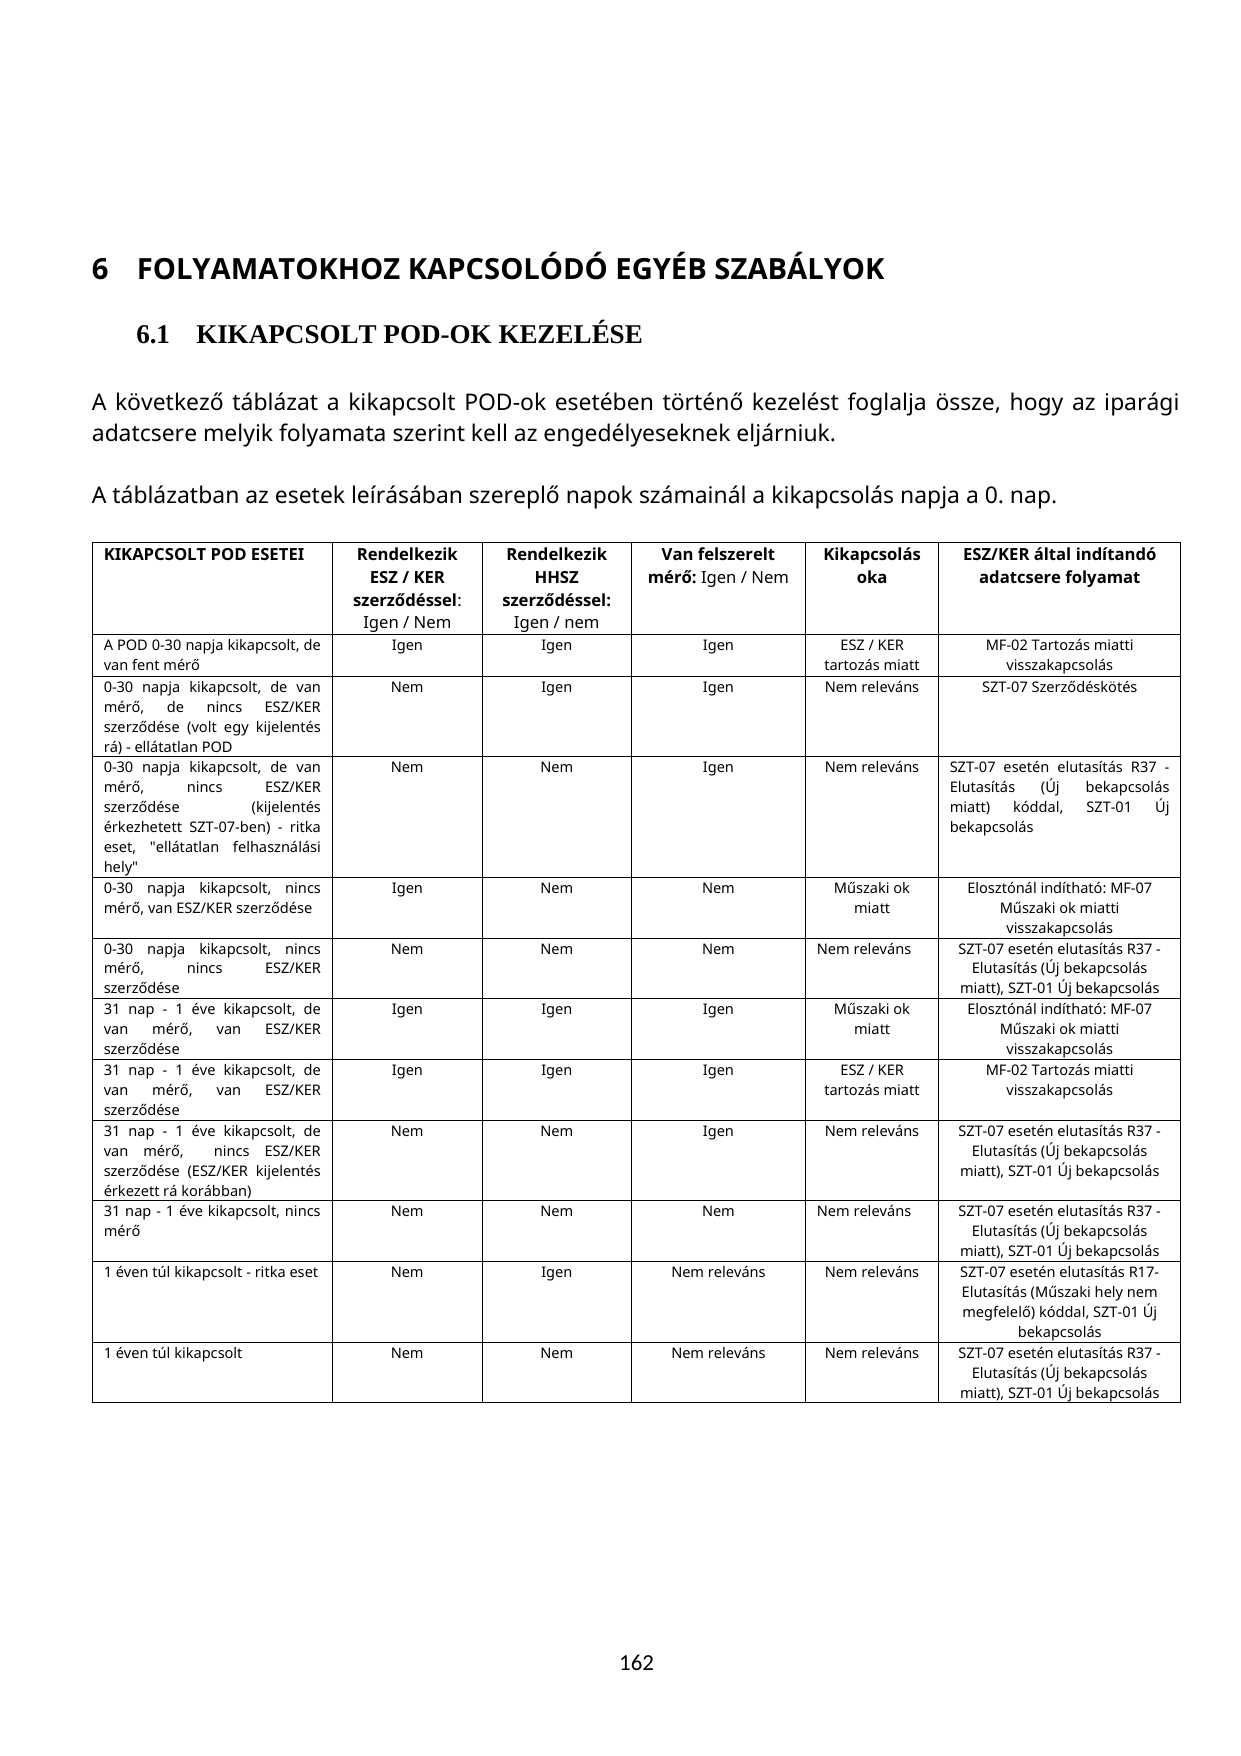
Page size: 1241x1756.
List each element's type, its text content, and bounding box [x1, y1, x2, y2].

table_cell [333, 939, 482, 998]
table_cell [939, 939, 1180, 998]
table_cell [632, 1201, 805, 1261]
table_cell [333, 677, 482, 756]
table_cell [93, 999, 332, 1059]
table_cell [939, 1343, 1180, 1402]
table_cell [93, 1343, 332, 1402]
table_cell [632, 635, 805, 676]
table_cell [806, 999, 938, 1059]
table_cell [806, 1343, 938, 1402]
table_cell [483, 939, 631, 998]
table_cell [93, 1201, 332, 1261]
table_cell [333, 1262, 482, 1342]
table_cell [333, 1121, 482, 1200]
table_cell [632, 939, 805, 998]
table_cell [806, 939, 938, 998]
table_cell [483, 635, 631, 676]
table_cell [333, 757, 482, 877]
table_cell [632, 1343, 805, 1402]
text A következő táblázat a kikapcsolt POD-ok esetében történő kezelést foglalja össze, hogy az iparági adatcsere melyik folyamata szerint kell az engedélyeseknek eljárniuk. [92, 386, 1181, 448]
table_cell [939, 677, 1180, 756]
subtitle FOLYAMATOKHOZ KAPCSOLÓDÓ EGYÉB SZABÁLYOK [92, 248, 1181, 288]
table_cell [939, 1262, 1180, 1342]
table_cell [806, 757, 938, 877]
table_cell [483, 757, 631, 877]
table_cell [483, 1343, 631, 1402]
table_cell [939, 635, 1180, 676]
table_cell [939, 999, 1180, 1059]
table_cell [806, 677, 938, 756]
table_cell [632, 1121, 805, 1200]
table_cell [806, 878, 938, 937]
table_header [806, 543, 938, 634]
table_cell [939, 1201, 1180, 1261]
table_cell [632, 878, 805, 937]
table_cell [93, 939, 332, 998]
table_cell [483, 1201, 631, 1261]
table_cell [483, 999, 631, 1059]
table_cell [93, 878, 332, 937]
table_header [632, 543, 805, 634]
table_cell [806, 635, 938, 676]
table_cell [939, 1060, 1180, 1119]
text A táblázatban az esetek leírásában szereplő napok számainál a kikapcsolás napja a 0. nap. [92, 479, 1181, 511]
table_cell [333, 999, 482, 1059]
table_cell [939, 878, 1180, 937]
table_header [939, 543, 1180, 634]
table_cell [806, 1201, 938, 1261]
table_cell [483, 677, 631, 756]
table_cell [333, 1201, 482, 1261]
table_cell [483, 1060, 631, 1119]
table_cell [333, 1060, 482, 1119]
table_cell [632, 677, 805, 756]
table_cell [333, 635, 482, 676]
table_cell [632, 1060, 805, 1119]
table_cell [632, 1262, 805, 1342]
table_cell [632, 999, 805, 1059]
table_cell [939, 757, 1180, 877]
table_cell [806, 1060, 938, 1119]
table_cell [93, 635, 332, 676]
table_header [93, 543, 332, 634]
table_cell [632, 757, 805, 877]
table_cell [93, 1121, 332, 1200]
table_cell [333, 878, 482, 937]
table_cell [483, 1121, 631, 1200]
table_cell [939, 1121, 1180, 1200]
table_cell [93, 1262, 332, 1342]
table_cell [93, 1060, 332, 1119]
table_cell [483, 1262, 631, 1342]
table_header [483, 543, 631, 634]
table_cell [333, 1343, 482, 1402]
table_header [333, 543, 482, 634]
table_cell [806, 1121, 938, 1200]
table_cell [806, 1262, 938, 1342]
subtitle KIKAPCSOLT POD-OK KEZELÉSE [136, 318, 1181, 350]
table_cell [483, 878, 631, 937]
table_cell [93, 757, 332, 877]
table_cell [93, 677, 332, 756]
